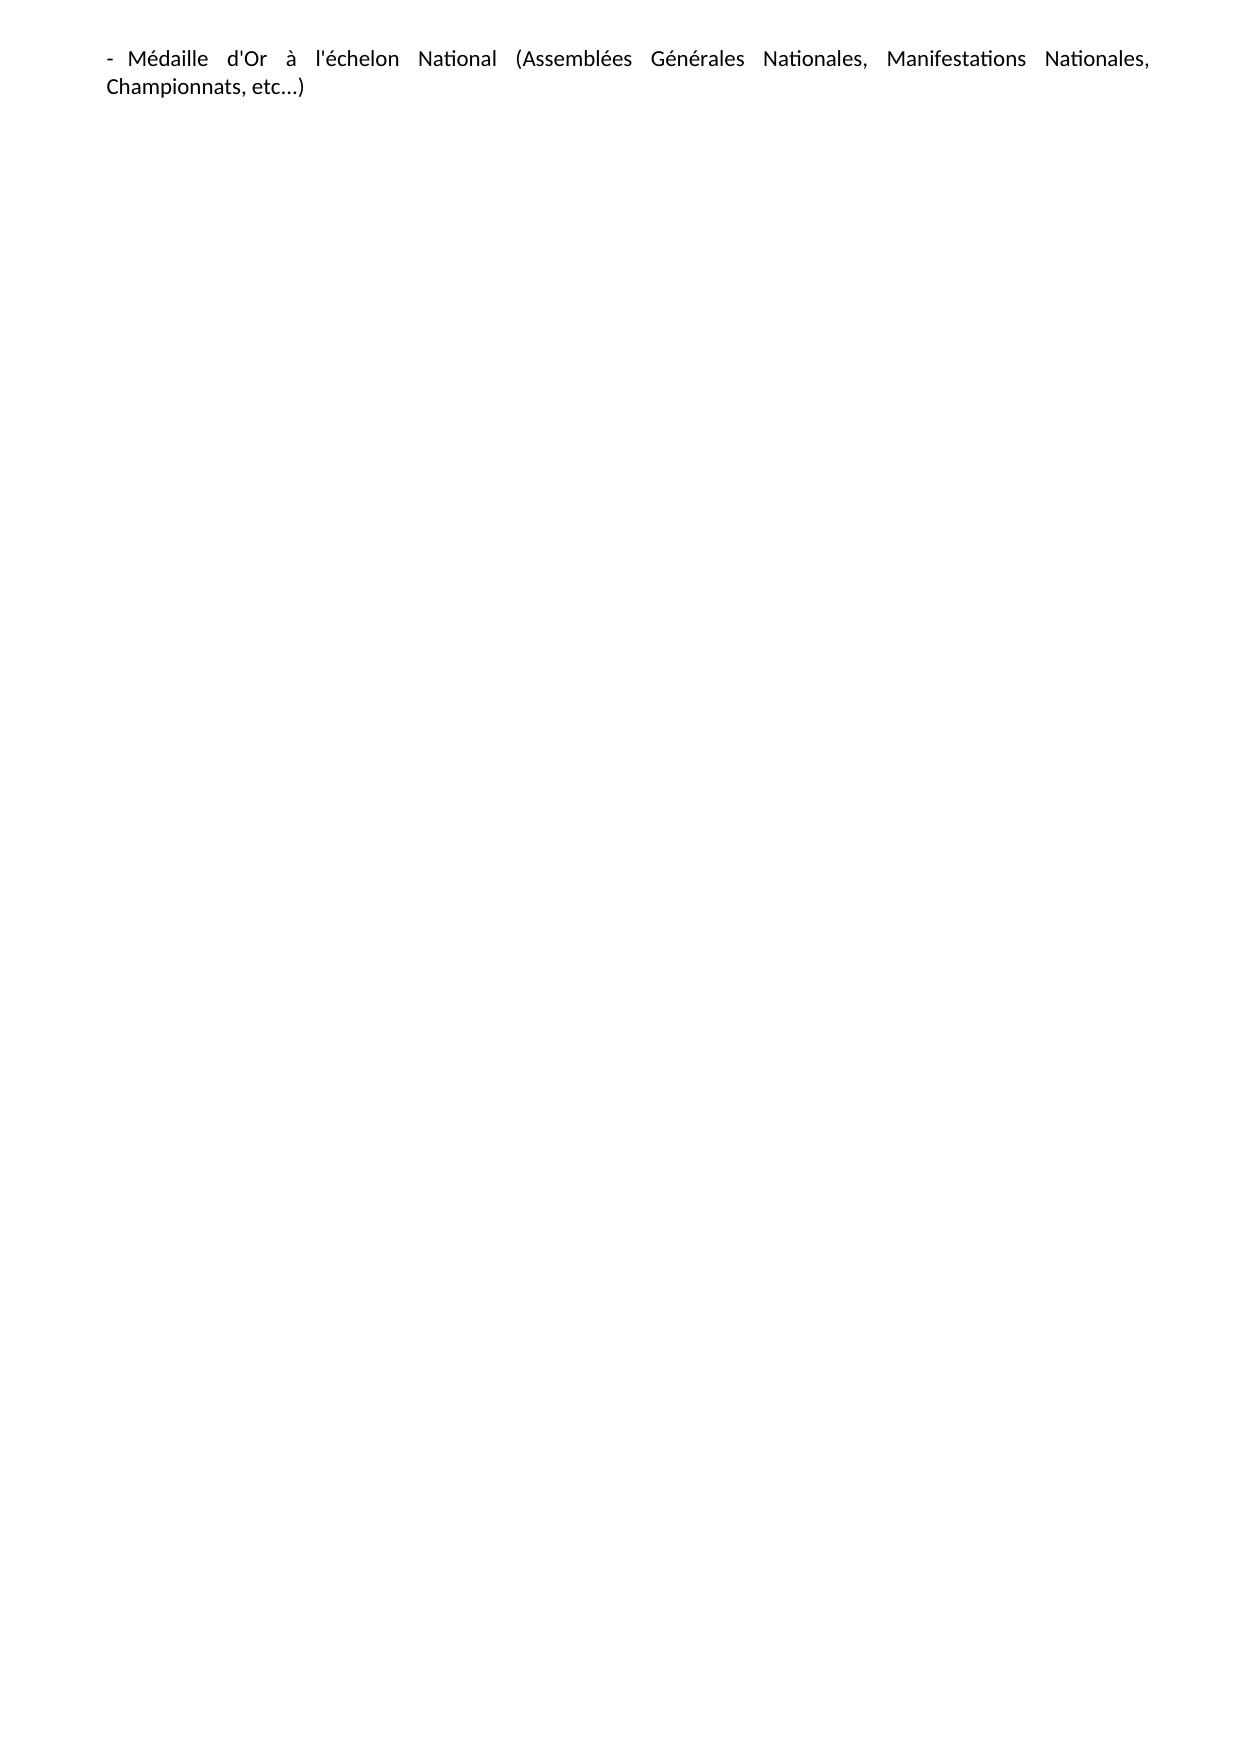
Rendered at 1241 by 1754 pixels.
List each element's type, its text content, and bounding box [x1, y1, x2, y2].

text - Médaille d'Or à l'échelon National (Assemblées Générales Nationales, Manifestations Nationales, Championnats, etc...) [106, 44, 1152, 100]
